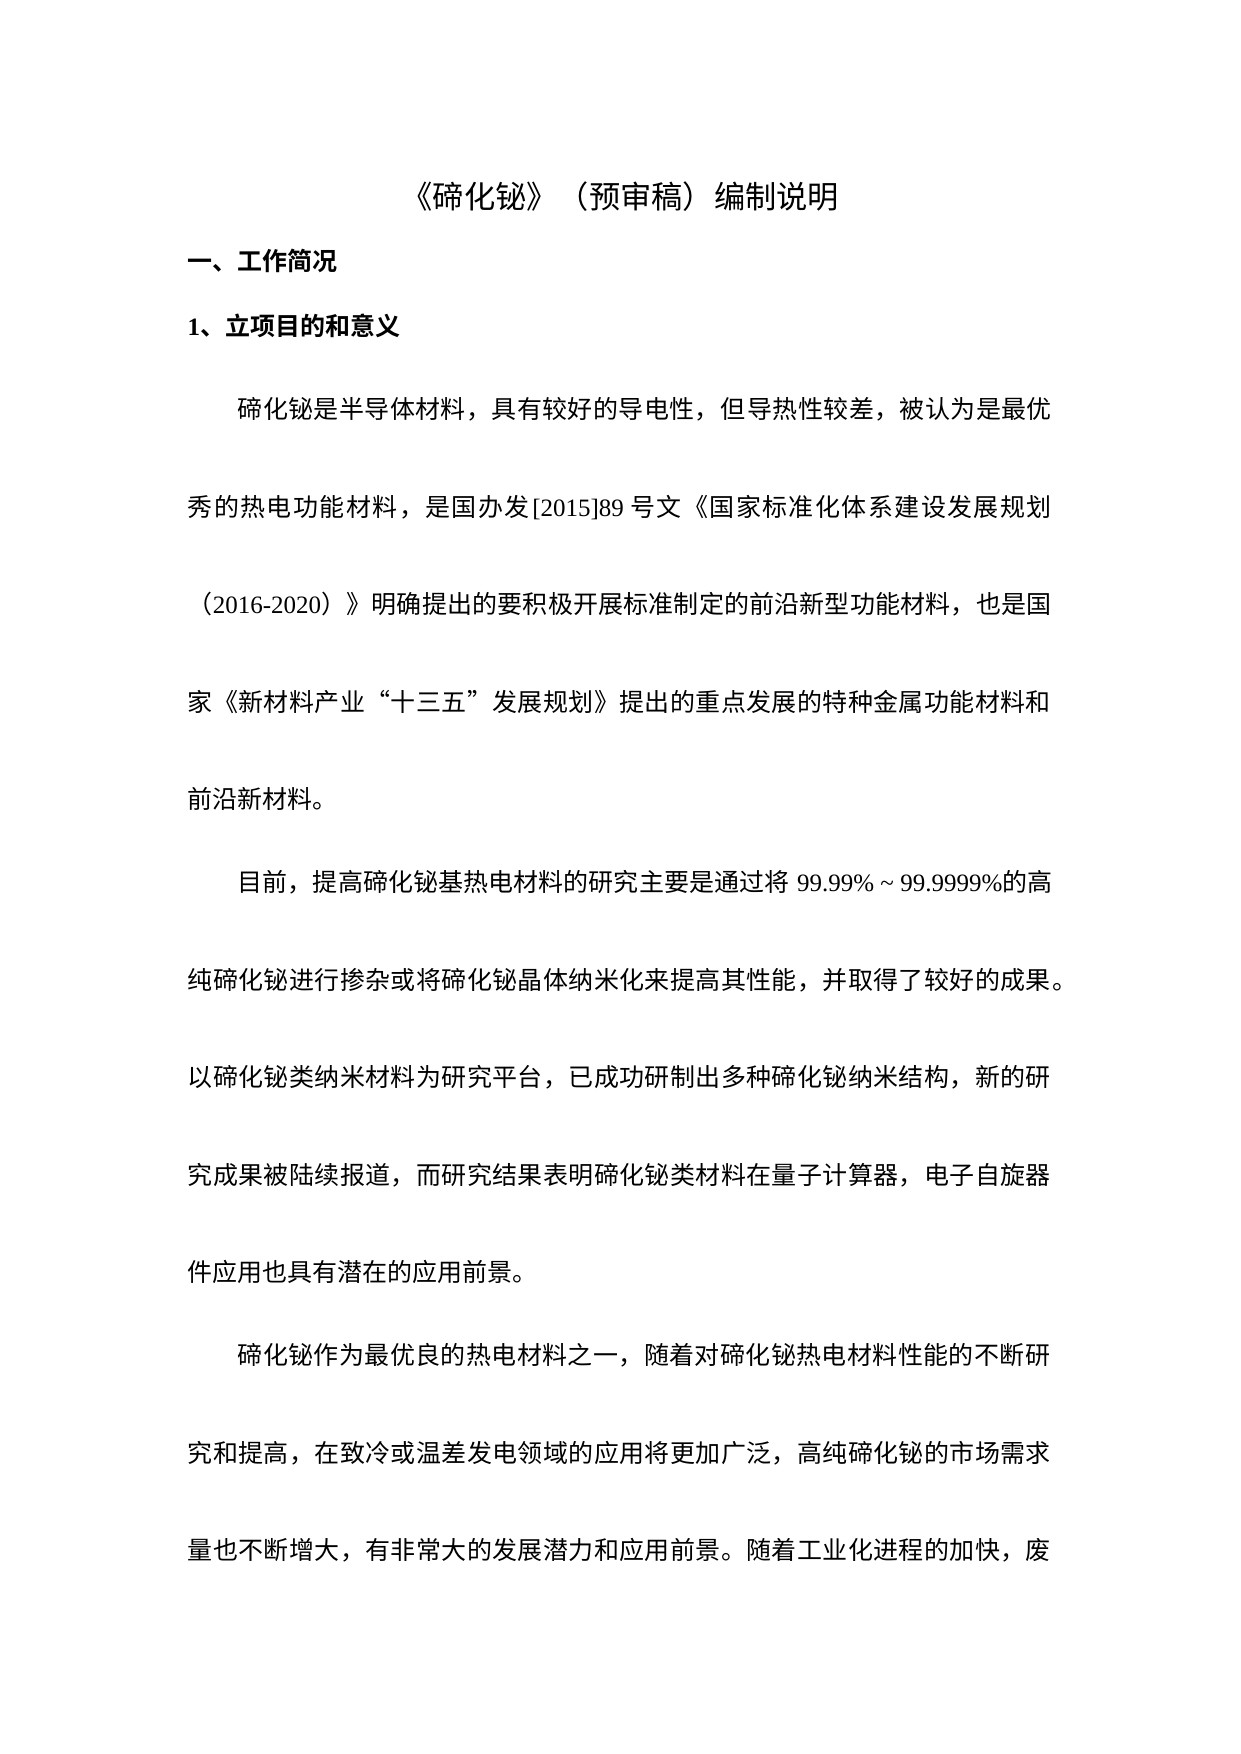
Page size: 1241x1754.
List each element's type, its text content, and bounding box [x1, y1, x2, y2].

list 碲化铋是半导体材料，具有较好的导电性，但导热性较差，被认为是最优秀的热电功能材料，是国办发[2015]89号文《国家标准化体系建设发展规划（2016-2020）》明确提出的要积极开展标准制定的前沿新型功能材料，也是国家《新材料产业“十三五”发展规划》提出的重点发展的特种金属功能材料和前沿新材料。 [187, 375, 1053, 830]
text 一、工作简况 [187, 227, 1053, 292]
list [187, 1321, 1053, 1581]
list 目前，提高碲化铋基热电材料的研究主要是通过将99.99% ~ 99.9999%的高纯碲化铋进行掺杂或将碲化铋晶体纳米化来提高其性能，并取得了较好的成果。以碲化铋类纳米材料为研究平台，已成功研制出多种碲化铋纳米结构，新的研究成果被陆续报道，而研究结果表明碲化铋类材料在量子计算器，电子自旋器件应用也具有潜在的应用前景。 [187, 848, 1053, 1303]
text 1、立项目的和意义 [187, 292, 1053, 357]
text 《碲化铋》（预审稿）编制说明 [187, 162, 1053, 227]
